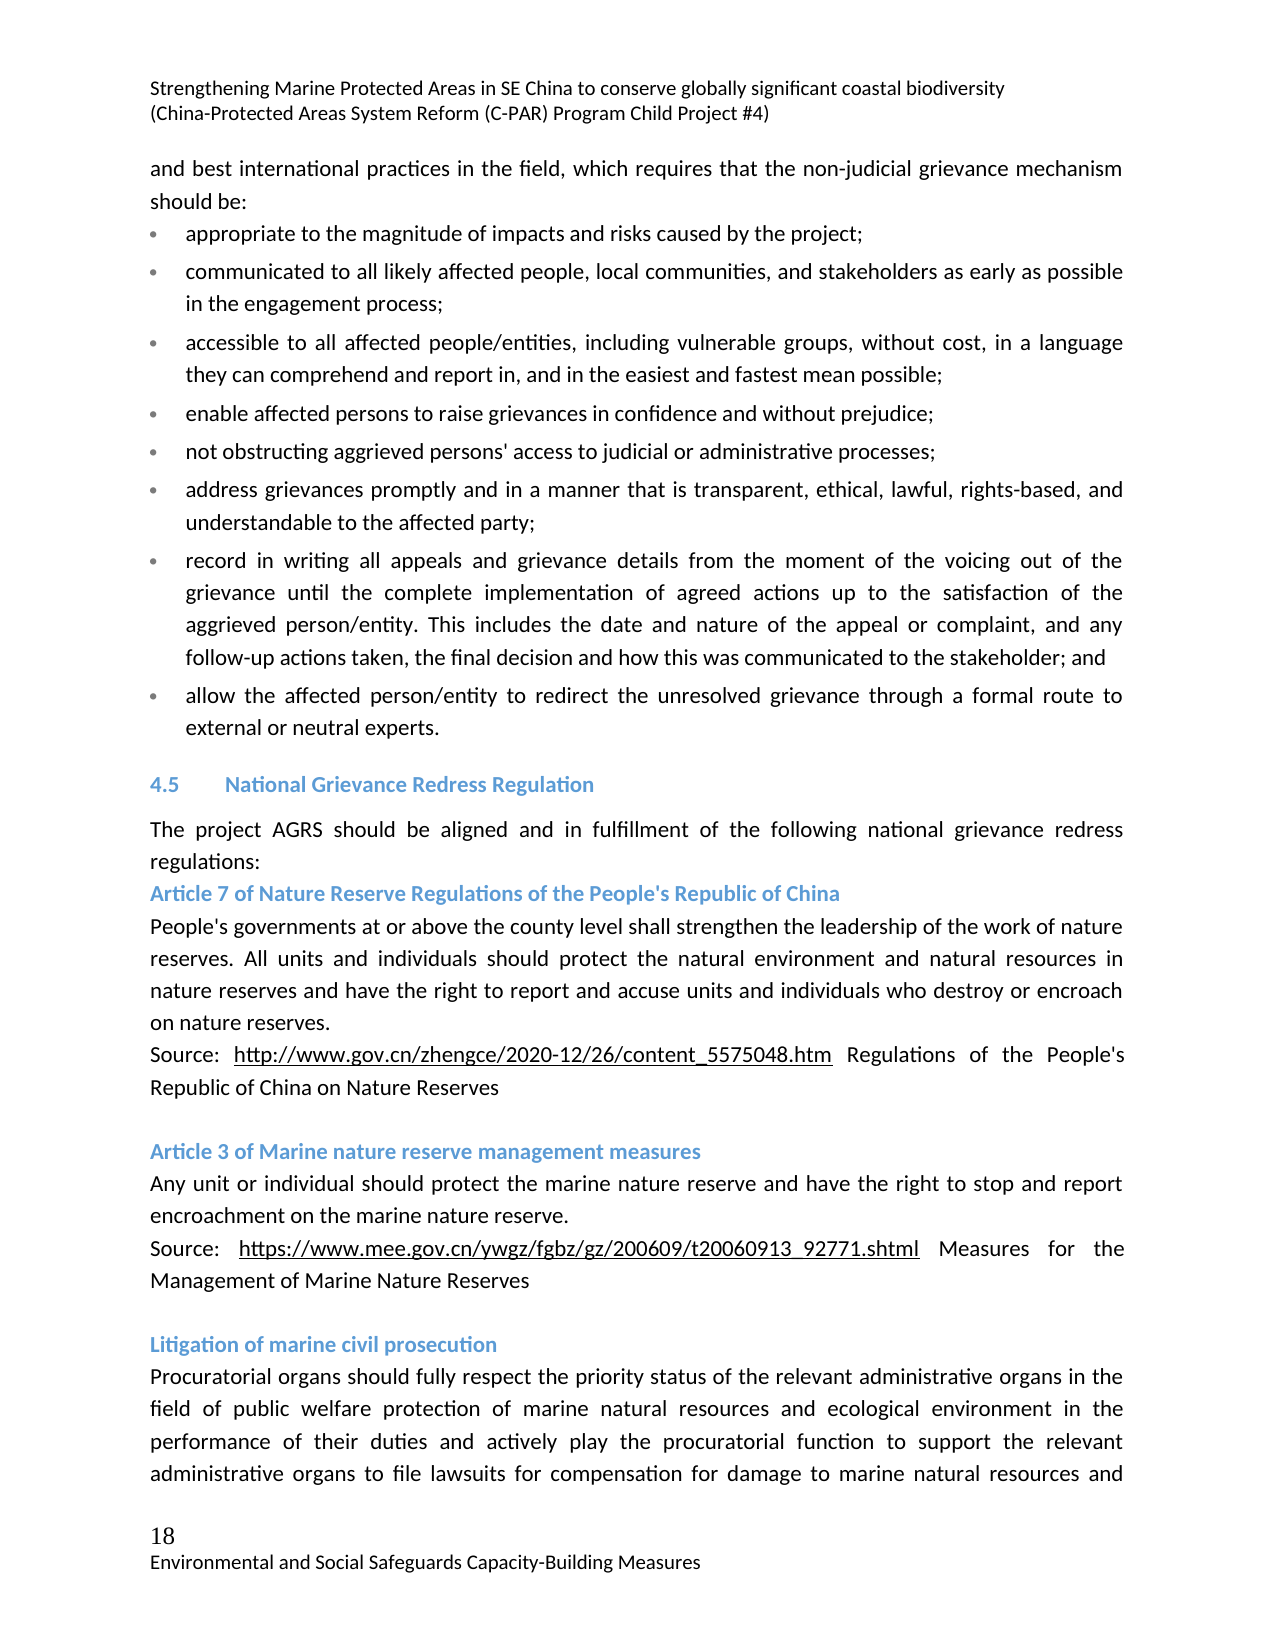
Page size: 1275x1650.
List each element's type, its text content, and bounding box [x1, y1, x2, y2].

list record in writing all appeals and grievance details from the moment of the voicing out of the grievance until the complete implementation of agreed actions up to the satisfaction of the aggrieved person/entity. This includes the date and nature of the appeal or complaint, and any follow-up actions taken, the final decision and how this was communicated to the stakeholder; and [150, 546, 1125, 671]
list appropriate to the magnitude of impacts and risks caused by the project; [150, 219, 1125, 247]
text Litigation of marine civil prosecution [150, 1330, 1125, 1358]
text Article 7 of Nature Reserve Regulations of the People's Republic of China [150, 879, 1125, 908]
list address grievances promptly and in a manner that is transparent, ethical, lawful, rights-based, and understandable to the affected party; [150, 476, 1125, 536]
text People's governments at or above the county level shall strengthen the leadership of the work of nature reserves. All units and individuals should protect the natural environment and natural resources in nature reserves and have the right to report and accuse units and individuals who destroy or encroach on nature reserves. [150, 912, 1125, 1036]
text Source: http://www.gov.cn/zhengce/2020-12/26/content_5575048.htm Regulations of the People's Republic of China on Nature Reserves [150, 1041, 1125, 1101]
text Source: https://www.mee.gov.cn/ywgz/fgbz/gz/200609/t20060913_92771.shtml Measures for the Management of Marine Nature Reserves [150, 1234, 1125, 1294]
text Any unit or individual should protect the marine nature reserve and have the right to stop and report encroachment on the marine nature reserve. [150, 1169, 1125, 1229]
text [150, 154, 1125, 215]
list not obstructing aggrieved persons' access to judicial or administrative processes; [150, 437, 1125, 465]
list accessible to all affected people/entities, including vulnerable groups, without cost, in a language they can comprehend and report in, and in the easiest and fastest mean possible; [150, 328, 1125, 388]
list The project AGRS should be aligned and in fulfillment of the following national grievance redress regulations: [150, 815, 1125, 875]
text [150, 1362, 1125, 1487]
list communicated to all likely affected people, local communities, and stakeholders as early as possible in the engagement process; [150, 257, 1125, 318]
text Article 3 of Marine nature reserve management measures [150, 1137, 1125, 1165]
subtitle National Grievance Redress Regulation [150, 771, 1125, 798]
list allow the affected person/entity to redirect the unresolved grievance through a formal route to external or neutral experts. [150, 681, 1125, 741]
list enable affected persons to raise grievances in confidence and without prejudice; [150, 399, 1125, 427]
